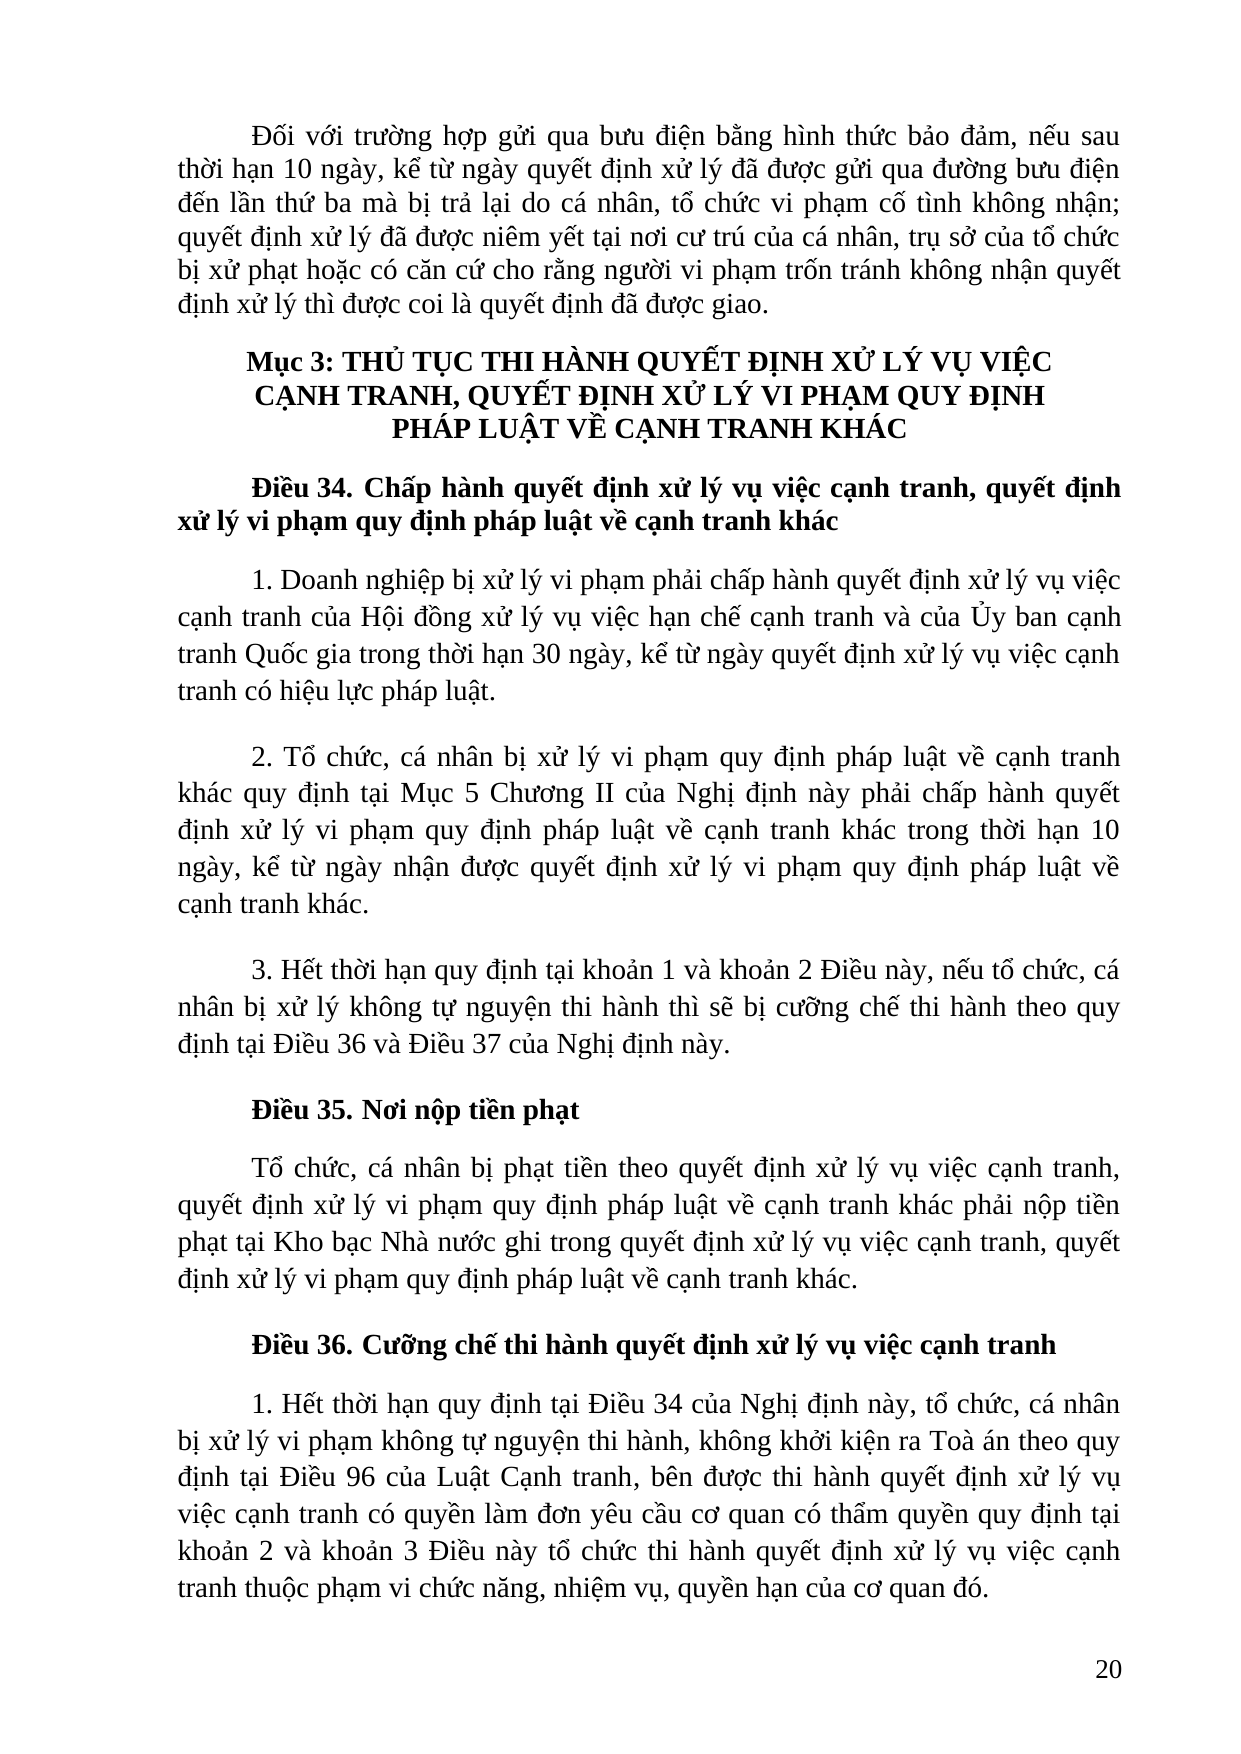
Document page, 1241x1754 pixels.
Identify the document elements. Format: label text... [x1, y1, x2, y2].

list Cưỡng chế thi hành quyết định xử lý vụ việc cạnh tranh [177, 1327, 1122, 1361]
text Mục 3: THỦ TỤC THI HÀNH QUYẾT ĐỊNH XỬ LÝ VỤ VIỆC CẠNH TRANH, QUYẾT ĐỊNH XỬ LÝ VI PHẠM QUY ĐỊNH PHÁP LUẬT VỀ CẠNH TRANH KHÁC [177, 344, 1122, 445]
text 2. Tổ chức, cá nhân bị xử lý vi phạm quy định pháp luật về cạnh tranh khác quy định tại Mục 5 Chương II của Nghị định này phải chấp hành quyết định xử lý vi phạm quy định pháp luật về cạnh tranh khác trong thời hạn 10 ngày, kể từ ngày nhận được quyết định xử lý vi phạm quy định pháp luật về cạnh tranh khác. [177, 739, 1122, 920]
text Tổ chức, cá nhân bị phạt tiền theo quyết định xử lý vụ việc cạnh tranh, quyết định xử lý vi phạm quy định pháp luật về cạnh tranh khác phải nộp tiền phạt tại Kho bạc Nhà nước ghi trong quyết định xử lý vụ việc cạnh tranh, quyết định xử lý vi phạm quy định pháp luật về cạnh tranh khác. [177, 1151, 1122, 1295]
text 1. Doanh nghiệp bị xử lý vi phạm phải chấp hành quyết định xử lý vụ việc cạnh tranh của Hội đồng xử lý vụ việc hạn chế cạnh tranh và của Ủy ban cạnh tranh Quốc gia trong thời hạn 30 ngày, kể từ ngày quyết định xử lý vụ việc cạnh tranh có hiệu lực pháp luật. [177, 562, 1122, 706]
list Nơi nộp tiền phạt [177, 1092, 1122, 1126]
text Đối với trường hợp gửi qua bưu điện bằng hình thức bảo đảm, nếu sau thời hạn 10 ngày, kể từ ngày quyết định xử lý đã được gửi qua đường bưu điện đến lần thứ ba mà bị trả lại do cá nhân, tổ chức vi phạm cố tình không nhận; quyết định xử lý đã được niêm yết tại nơi cư trú của cá nhân, trụ sở của tổ chức bị xử phạt hoặc có căn cứ cho rằng người vi phạm trốn tránh không nhận quyết định xử lý thì được coi là quyết định đã được giao. [177, 118, 1122, 319]
text 3. Hết thời hạn quy định tại khoản 1 và khoản 2 Điều này, nếu tổ chức, cá nhân bị xử lý không tự nguyện thi hành thì sẽ bị cưỡng chế thi hành theo quy định tại Điều 36 và Điều 37 của Nghị định này. [177, 952, 1122, 1059]
list Chấp hành quyết định xử lý vụ việc cạnh tranh, quyết định xử lý vi phạm quy định pháp luật về cạnh tranh khác [177, 470, 1122, 537]
text 1. Hết thời hạn quy định tại Điều 34 của Nghị định này, tổ chức, cá nhân bị xử lý vi phạm không tự nguyện thi hành, không khởi kiện ra Toà án theo quy định tại Điều 96 của Luật Cạnh tranh, bên được thi hành quyết định xử lý vụ việc cạnh tranh có quyền làm đơn yêu cầu cơ quan có thẩm quyền quy định tại khoản 2 và khoản 3 Điều này tổ chức thi hành quyết định xử lý vụ việc cạnh tranh thuộc phạm vi chức năng, nhiệm vụ, quyền hạn của cơ quan đó. [177, 1386, 1122, 1604]
